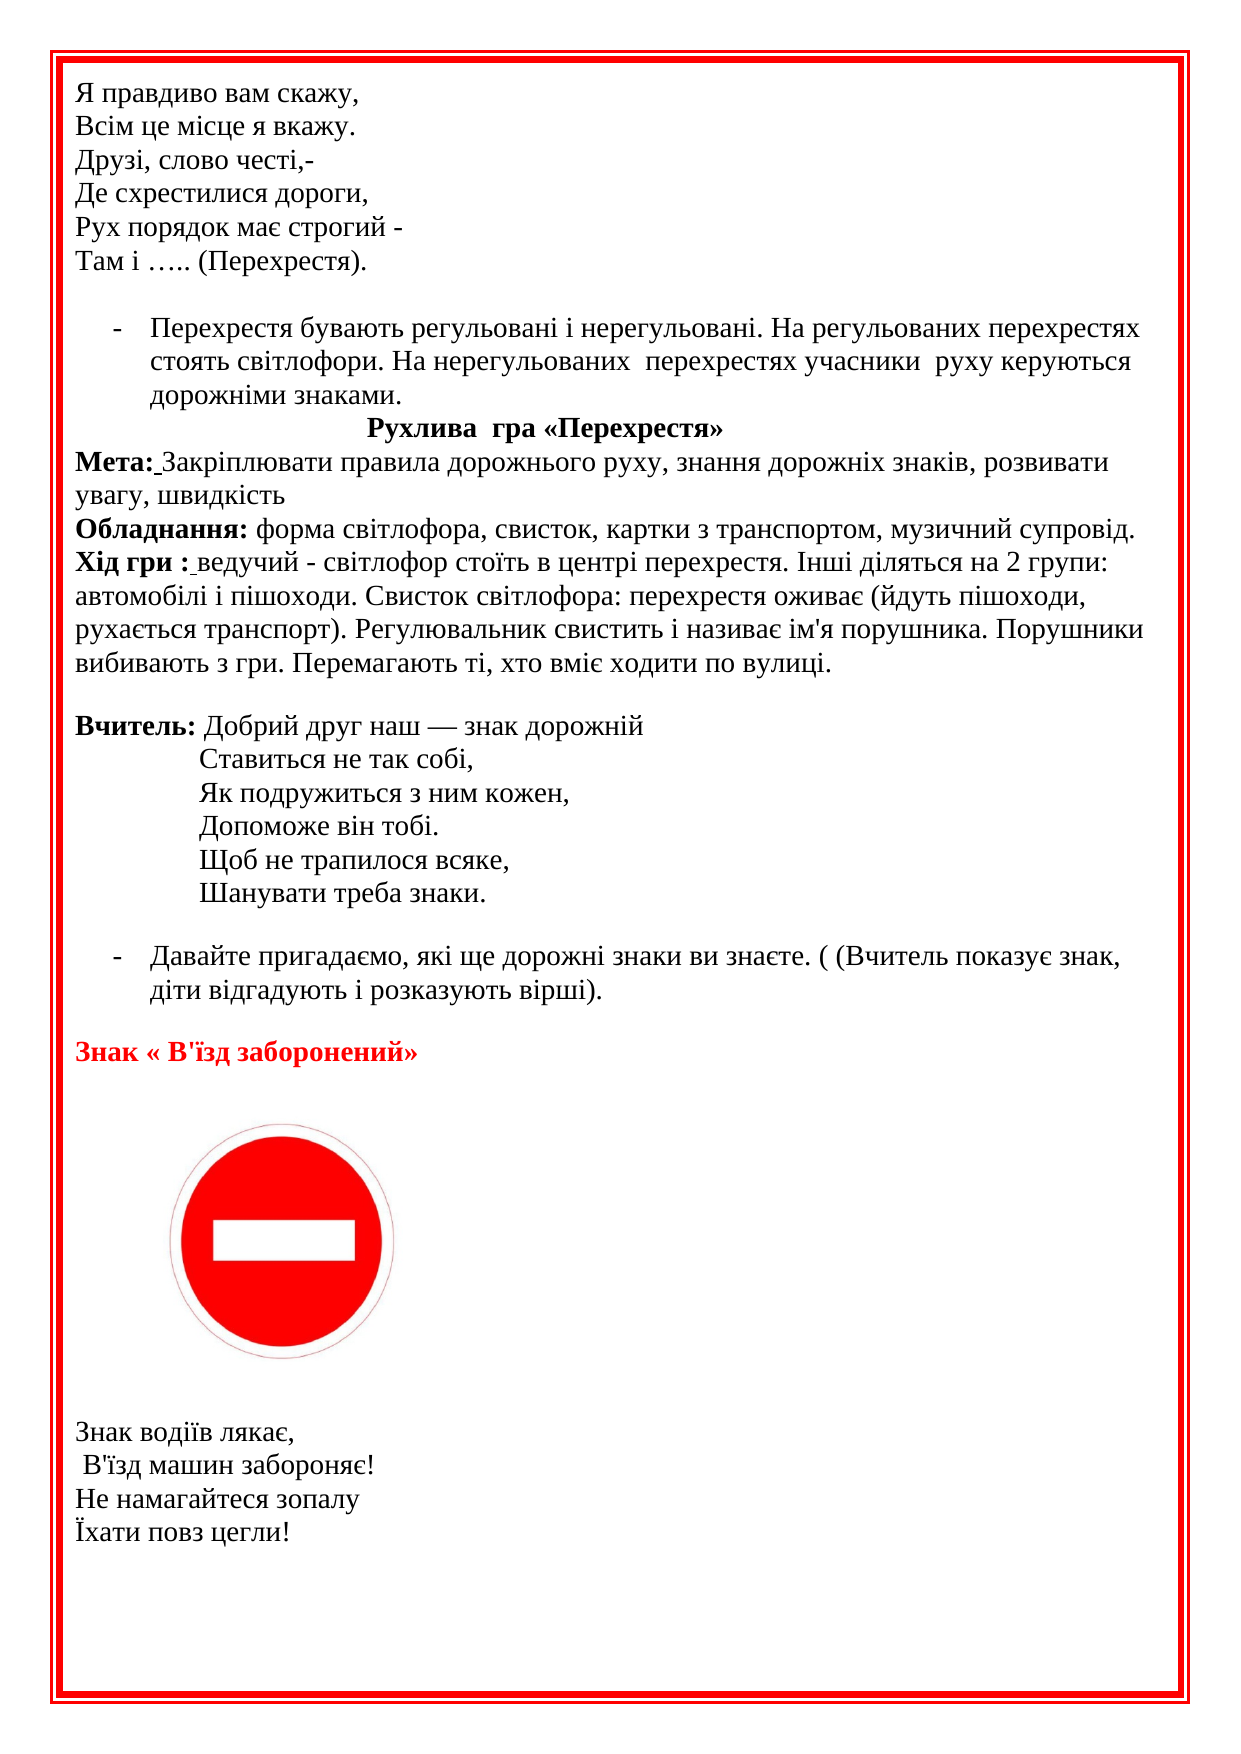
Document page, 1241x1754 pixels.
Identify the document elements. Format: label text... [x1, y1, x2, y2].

text Знак водіїв лякає, [75, 1414, 1165, 1447]
text Їхати повз цегли! [75, 1514, 1165, 1548]
text Друзі, слово честі,- [75, 142, 1165, 176]
list Перехрестя бувають регульовані і нерегульовані. На регульованих перехрестях стоять світлофори. На нерегульованих перехрестях учасники руху керуються дорожніми знаками. [112, 310, 1165, 410]
text Не намагайтеся зопалу [75, 1481, 1165, 1514]
list Давайте пригадаємо, які ще дорожні знаки ви знаєте. ( (Вчитель показує знак, діти відгадують і розказують вірші). [112, 938, 1165, 1005]
picture [75, 1097, 488, 1385]
text Всім це місце я вкажу. [75, 108, 1165, 142]
text Рух порядок має строгий - [75, 209, 1165, 243]
text Знак « В'їзд заборонений» [75, 1034, 1165, 1068]
text Де схрестилися дороги, [75, 176, 1165, 209]
text В'їзд машин забороняє! [75, 1447, 1165, 1481]
text Обладнання: форма світлофора, свисток, картки з транспортом, музичний супровід. Хід гри : ведучий - світлофор стоїть в центрі перехрестя. Інші діляться на 2 групи: автомобілі і пішоходи. Свисток світлофора: перехрестя оживає (йдуть пішоходи, рухається транспорт). Регулювальник свистить і називає ім'я порушника. Порушники вибивають з гри. Перемагають ті, хто вміє ходити по вулиці. [75, 511, 1165, 679]
text Рухлива гра «Перехрестя» Мета: Закріплювати правила дорожнього руху, знання дорожніх знаків, розвивати увагу, швидкість [75, 410, 1165, 511]
text Вчитель: Добрий друг наш — знак дорожній Ставиться не так собі, Як подружиться з ним кожен, Допоможе він тобі. Щоб не трапилося всяке, Шанувати треба знаки. [75, 708, 1165, 909]
text Там і ….. (Перехрестя). [75, 243, 1165, 276]
text Я правдиво вам скажу, [75, 75, 1165, 108]
